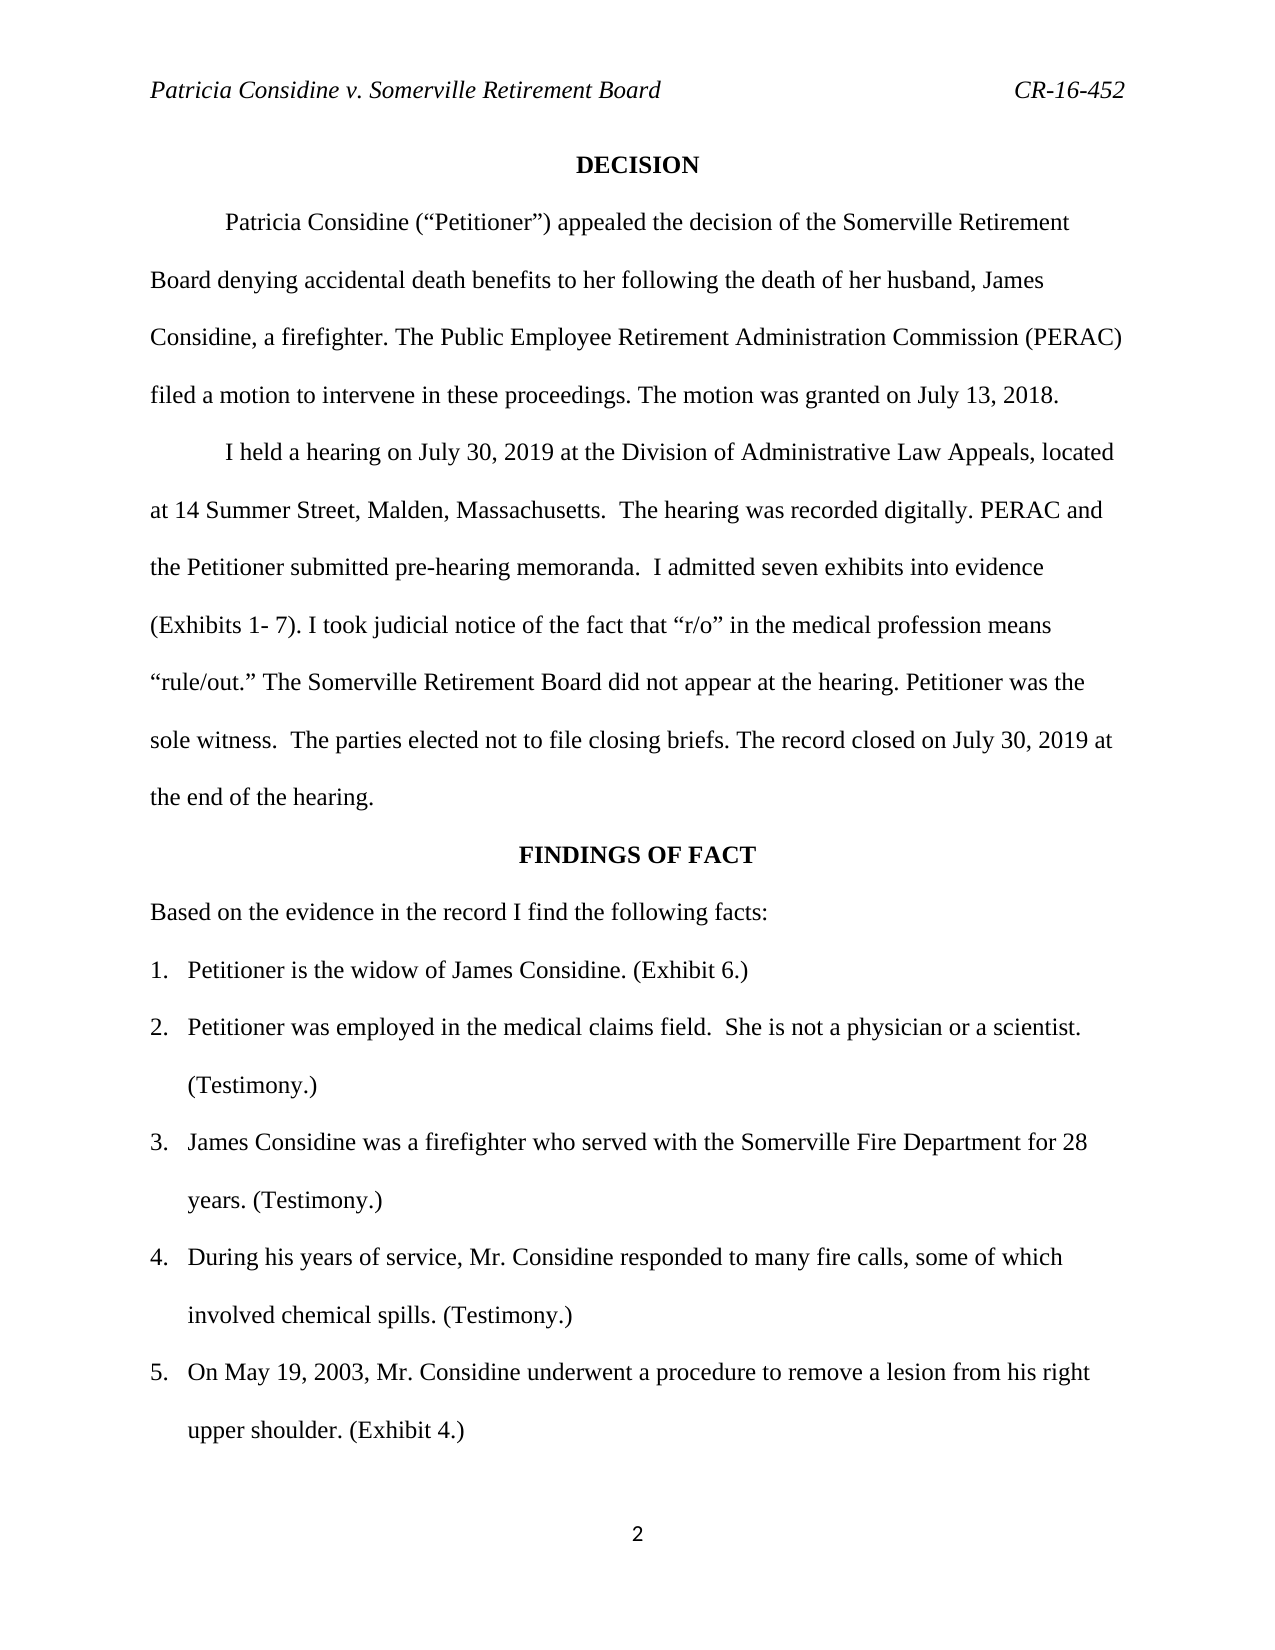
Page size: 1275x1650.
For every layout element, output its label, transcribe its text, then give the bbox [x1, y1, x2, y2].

list James Considine was a firefighter who served with the Somerville Fire Department for 28 years. (Testimony.) [150, 1127, 1125, 1214]
text Based on the evidence in the record I find the following facts: [150, 897, 1125, 926]
text DECISION [150, 150, 1125, 179]
list On May 19, 2003, Mr. Considine underwent a procedure to remove a lesion from his right upper shoulder. (Exhibit 4.) [150, 1357, 1125, 1444]
list During his years of service, Mr. Considine responded to many fire calls, some of which involved chemical spills. (Testimony.) [150, 1242, 1125, 1329]
text I held a hearing on July 30, 2019 at the Division of Administrative Law Appeals, located at 14 Summer Street, Malden, Massachusetts. The hearing was recorded digitally. PERAC and the Petitioner submitted pre-hearing memoranda. I admitted seven exhibits into evidence (Exhibits 1- 7). I took judicial notice of the fact that “r/o” in the medical profession means “rule/out.” The Somerville Retirement Board did not appear at the hearing. Petitioner was the sole witness. The parties elected not to file closing briefs. The record closed on July 30, 2019 at the end of the hearing. [150, 437, 1125, 811]
list Petitioner is the widow of James Considine. (Exhibit 6.) [150, 955, 1125, 984]
list Petitioner was employed in the medical claims field. She is not a physician or a scientist. (Testimony.) [150, 1012, 1125, 1099]
text FINDINGS OF FACT [150, 840, 1125, 869]
text Patricia Considine (“Petitioner”) appealed the decision of the Somerville Retirement Board denying accidental death benefits to her following the death of her husband, James Considine, a firefighter. The Public Employee Retirement Administration Commission (PERAC) filed a motion to intervene in these proceedings. The motion was granted on July 13, 2018. [150, 207, 1125, 409]
